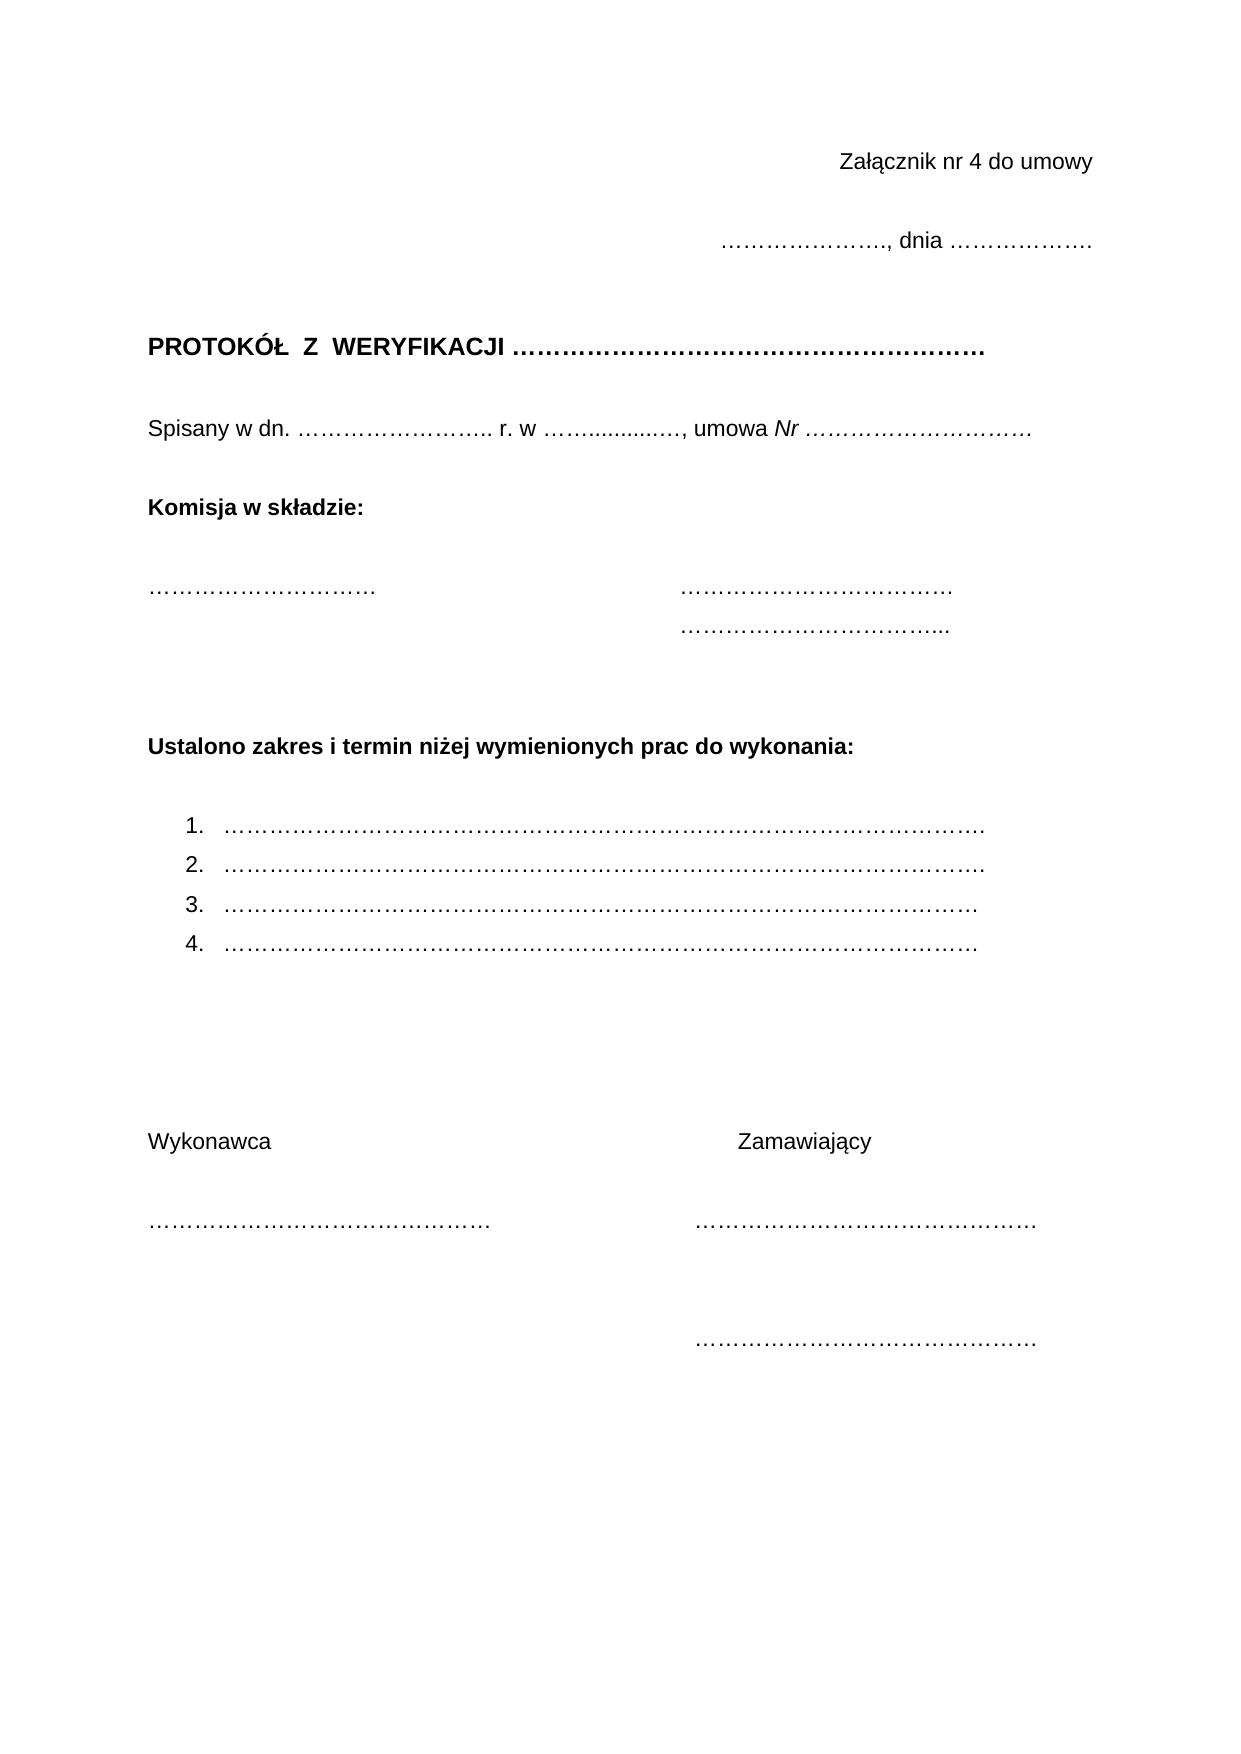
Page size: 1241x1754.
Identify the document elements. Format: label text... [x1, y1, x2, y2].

list ………………………………………………………………………………………. [185, 851, 1093, 878]
text …………………., dnia ………………. [148, 227, 1093, 253]
text Wykonawca Zamawiający [148, 1128, 1093, 1154]
text Spisany w dn. …………………….. r. w ……...........…, umowa Nr ………………………… [148, 415, 1093, 441]
text ………………………… ……………………………… [148, 573, 1093, 599]
text ……………………………………… [148, 1325, 1093, 1351]
text Ustalono zakres i termin niżej wymienionych prac do wykonania: [148, 733, 1093, 759]
text PROTOKÓŁ Z WERYFIKACJI ………………………………………………… [148, 332, 1093, 361]
text Komisja w składzie: [148, 494, 1093, 520]
text Załącznik nr 4 do umowy [148, 148, 1093, 174]
text ……………………………………… ……………………………………… [148, 1207, 1093, 1272]
list ………………………………………………………………………………………. [185, 812, 1093, 838]
list ……………………………………………………………………………………… [185, 891, 1093, 917]
list ……………………………………………………………………………………… [185, 930, 1093, 957]
text ……………………………... [148, 612, 1093, 638]
